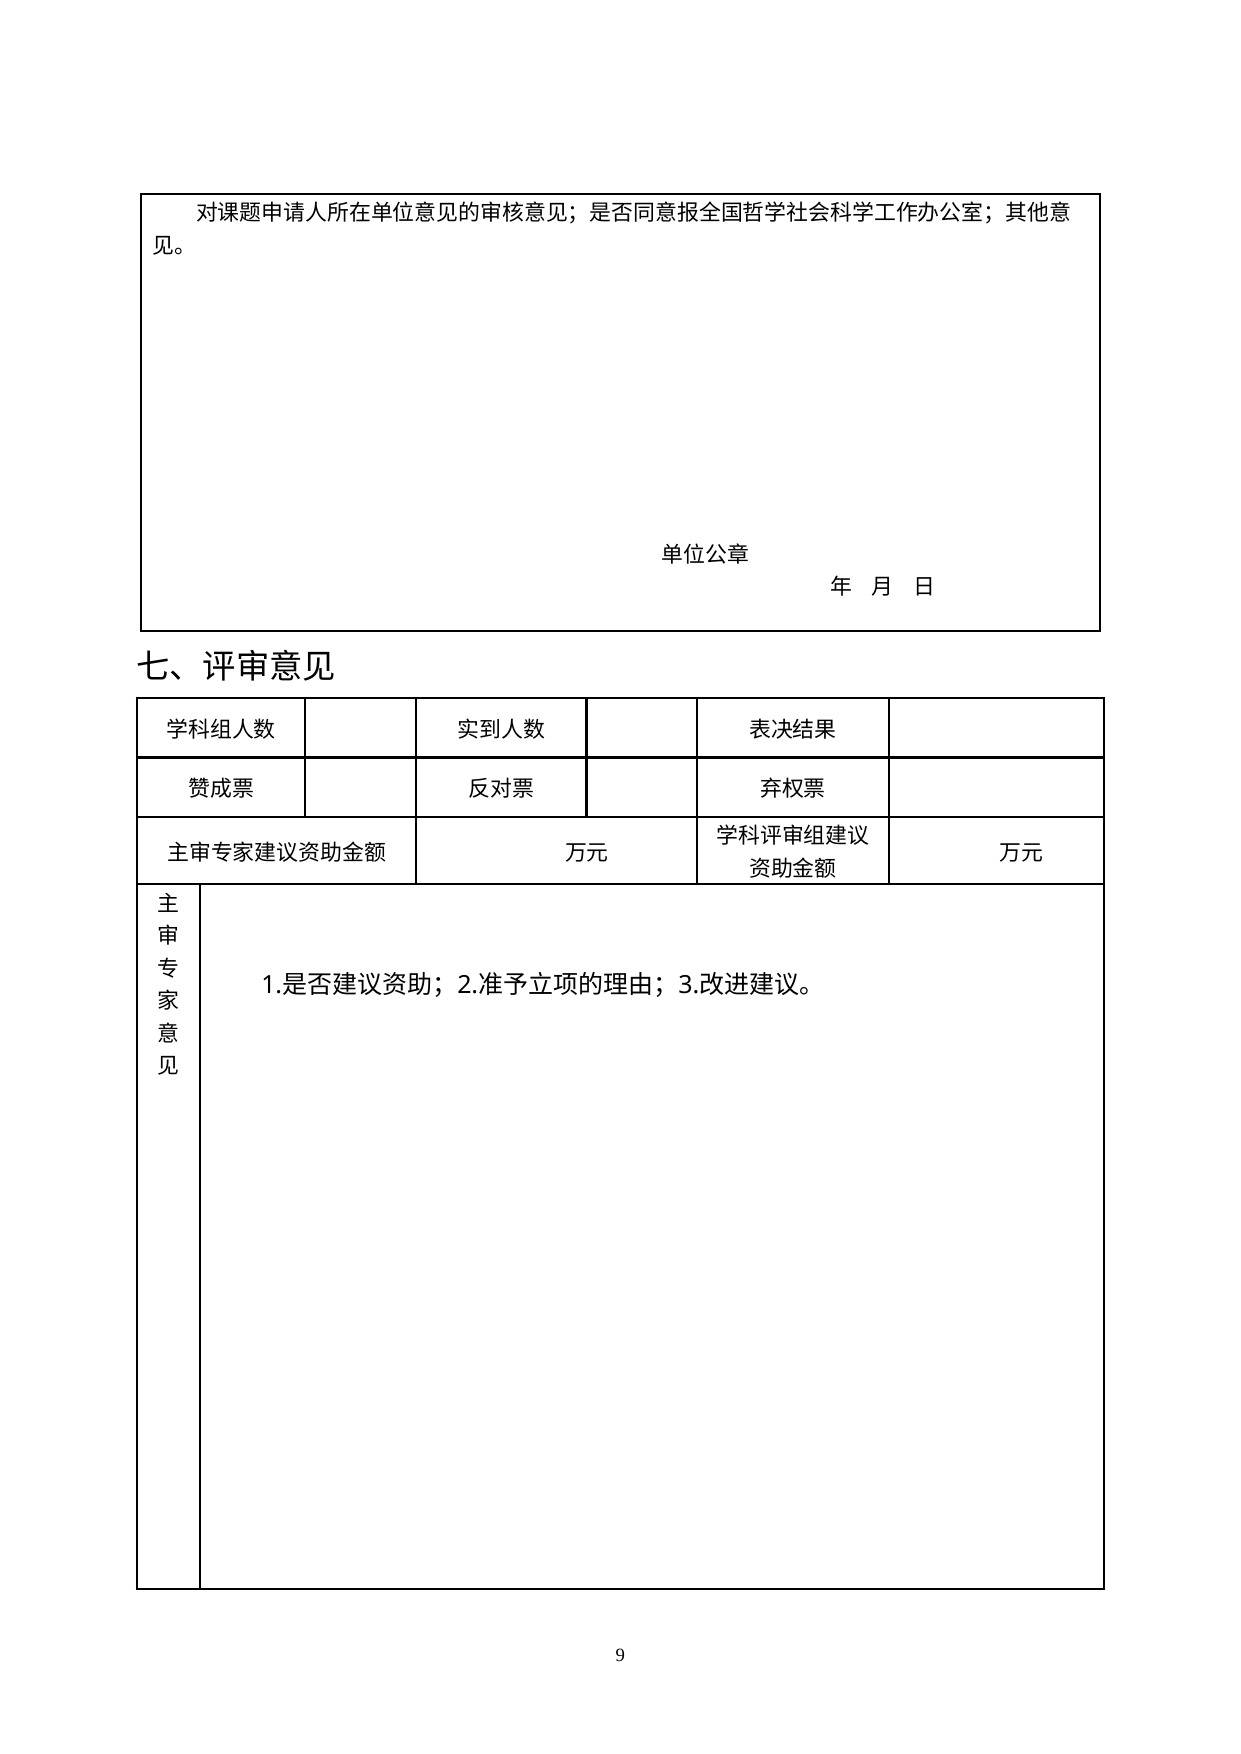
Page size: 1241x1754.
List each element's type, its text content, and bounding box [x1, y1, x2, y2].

table_cell 赞成票 [138, 759, 304, 816]
table_cell [588, 759, 696, 816]
table_header 对课题申请人所在单位意见的审核意见；是否同意报全国哲学社会科学工作办公室；其他意见。 单位公章 年 月 日 [142, 195, 1099, 629]
table_cell 主 审 专 家 意见 [138, 885, 199, 1588]
table_header [306, 699, 415, 756]
text 七、评审意见 [136, 632, 1104, 697]
table_cell 万元 [417, 818, 696, 883]
table_header [890, 699, 1103, 756]
table_header [588, 699, 696, 756]
table_cell [306, 759, 415, 816]
table_cell 反对票 [417, 759, 585, 816]
table_cell 学科评审组建议资助金额 [698, 818, 888, 883]
table_cell 万元 [890, 818, 1103, 883]
table_header 实到人数 [417, 699, 585, 756]
table_header 表决结果 [698, 699, 888, 756]
table_cell [890, 759, 1103, 816]
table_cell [201, 885, 1103, 1588]
table_header 学科组人数 [138, 699, 304, 756]
table_cell 主审专家建议资助金额 [138, 818, 415, 883]
table_cell 弃权票 [698, 759, 888, 816]
